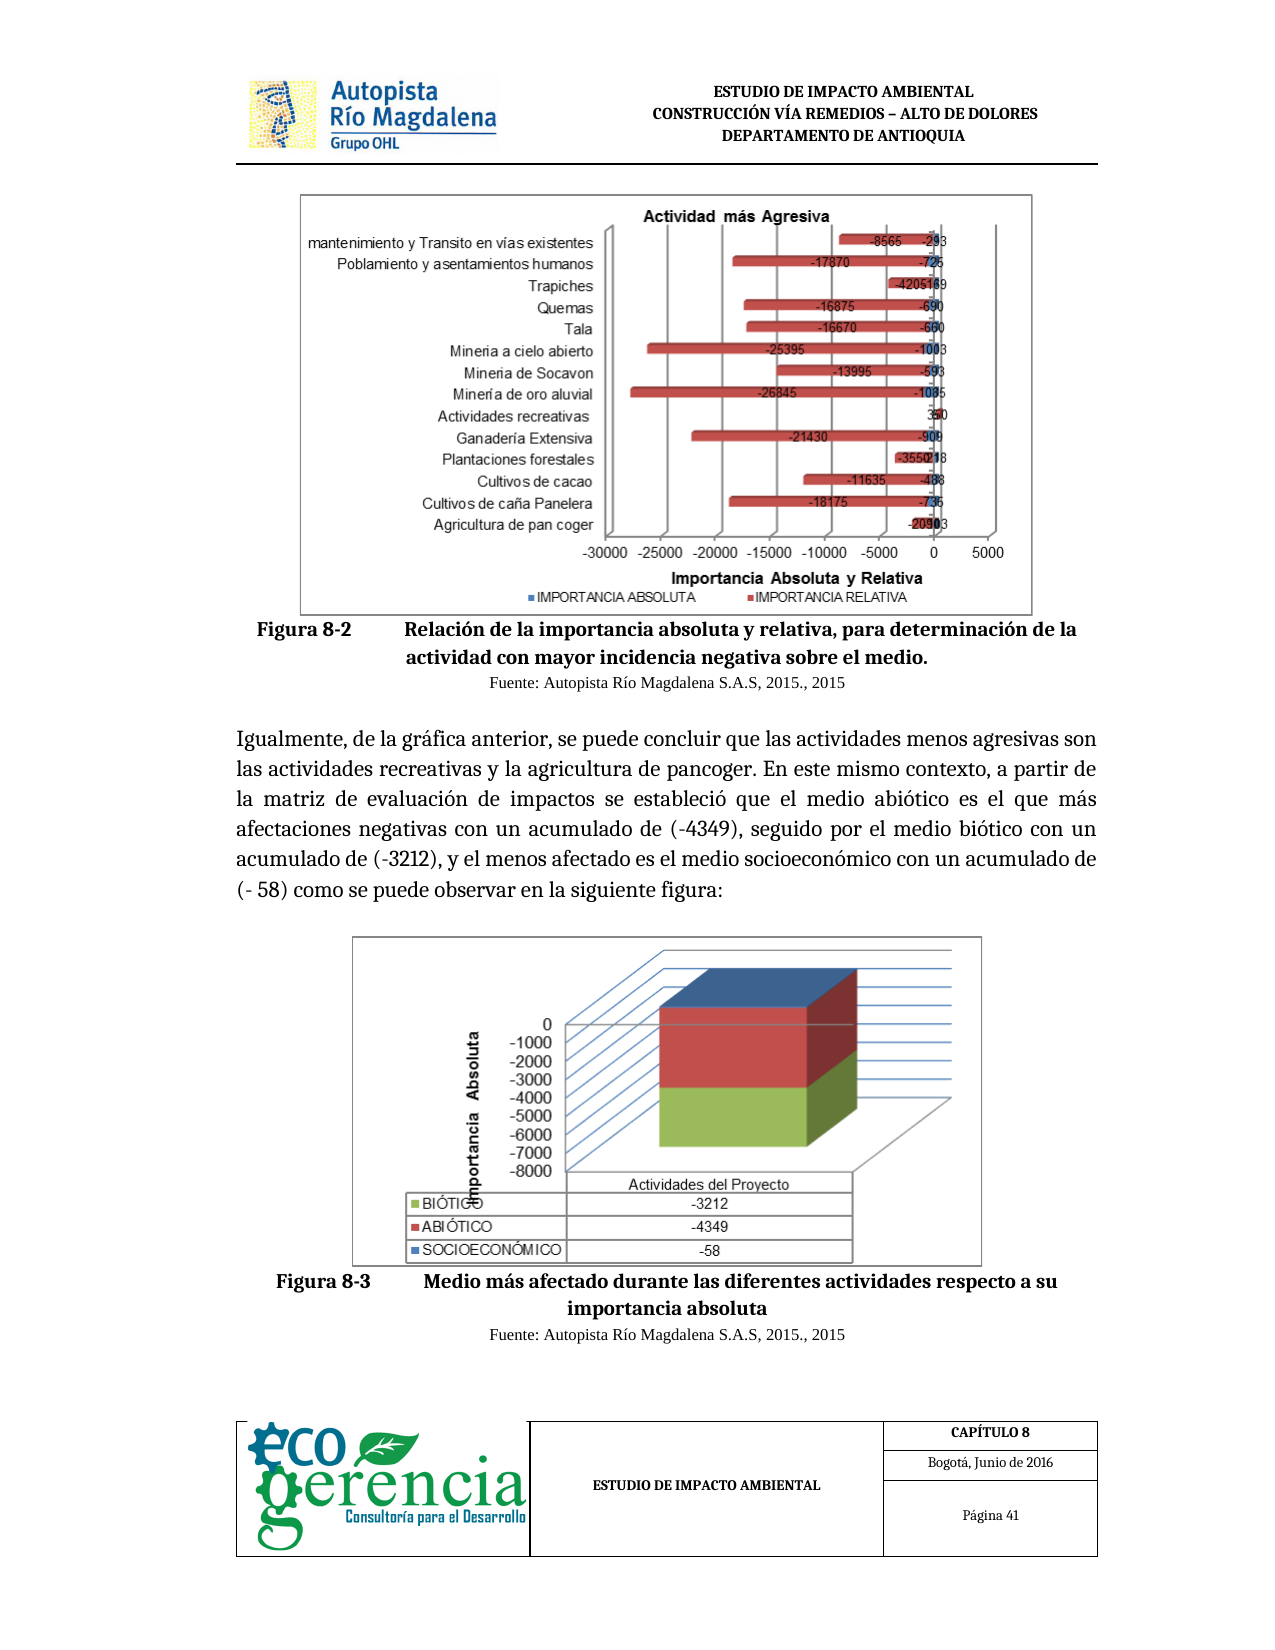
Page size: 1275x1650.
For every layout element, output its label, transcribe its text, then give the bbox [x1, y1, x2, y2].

picture [265, 1435, 280, 1444]
text Figura 8-2 Relación de la importancia absoluta y relativa, para determinación de la actividad con mayor incidencia negativa sobre el medio. [236, 618, 1098, 669]
text Igualmente, de la gráfica anterior, se puede concluir que las actividades menos agresivas son las actividades recreativas y la agricultura de pancoger. En este mismo contexto, a partir de la matriz de evaluación de impactos se estableció que el medio abiótico es el que más afectaciones negativas con un acumulado de (-4349), seguido por el medio biótico con un acumulado de (-3212), y el menos afectado es el medio socioeconómico con un acumulado de (- 58) como se puede observar en la siguiente figura: [236, 725, 1098, 903]
text Fuente: Autopista Río Magdalena S.A.S, 2015., 2015 [236, 1324, 1098, 1344]
picture [247, 74, 499, 154]
picture [247, 1421, 269, 1446]
table_header [293, 194, 1042, 618]
text Figura 8-3 Medio más afectado durante las diferentes actividades respecto a su importancia absoluta [236, 1269, 1098, 1321]
picture [299, 194, 1033, 616]
text Fuente: Autopista Río Magdalena S.A.S, 2015., 2015 [236, 673, 1098, 692]
picture [247, 1421, 527, 1551]
picture [352, 936, 983, 1267]
table_header [344, 937, 990, 1269]
